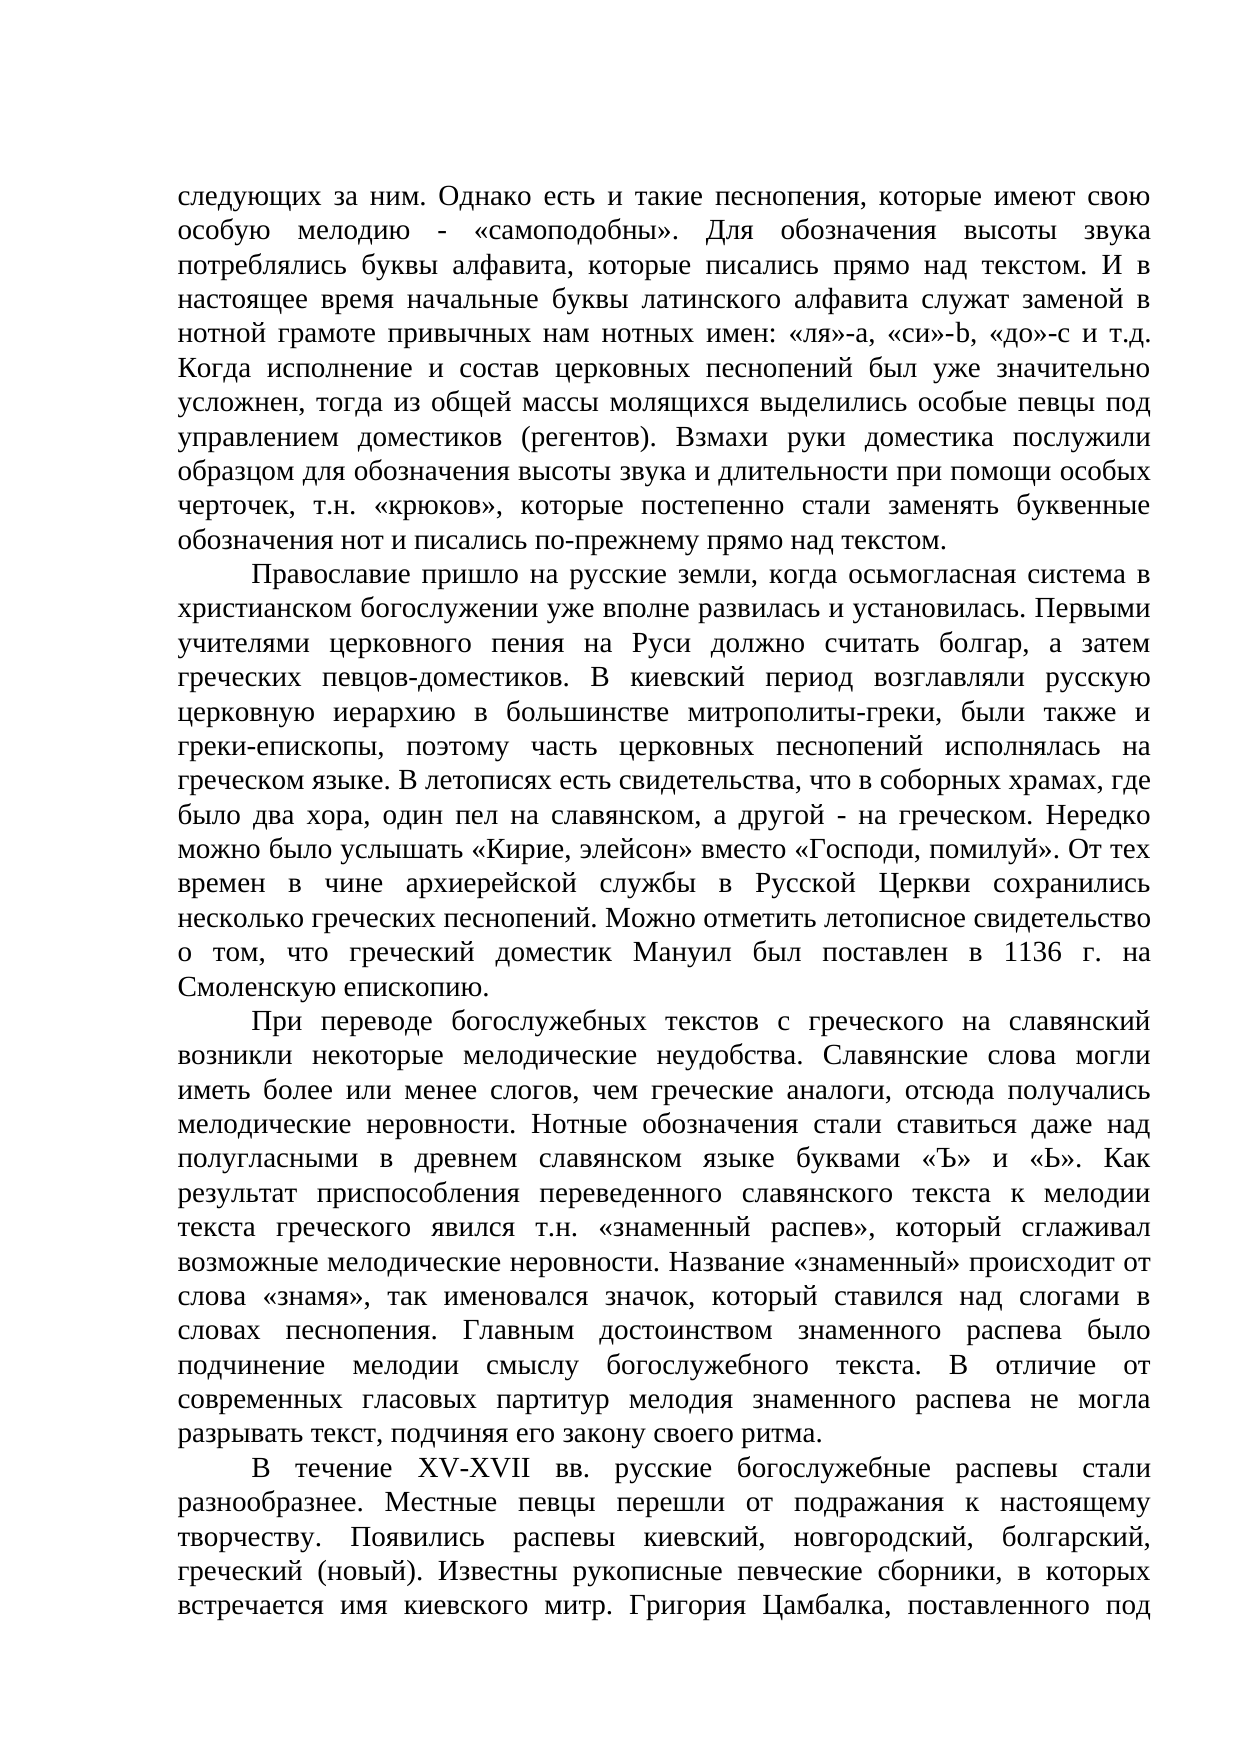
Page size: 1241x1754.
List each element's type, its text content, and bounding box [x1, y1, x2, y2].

text При переводе богослужебных текстов с греческого на славянский возникли некоторые мелодические неудобства. Славянские слова могли иметь более или менее слогов, чем греческие аналоги, отсюда получались мелодические неровности. Нотные обозначения стали ставиться даже над полугласными в древнем славянском языке буквами «Ъ» и «Ь». Как результат приспособления переведенного славянского текста к мелодии текста греческого явился т.н. «знаменный распев», который сглаживал возможные мелодические неровности. Название «знаменный» происходит от слова «знамя», так именовался значок, который ставился над слогами в словах песнопения. Главным достоинством знаменного распева было подчинение мелодии смыслу богослужебного текста. В отличие от современных гласовых партитур мелодия знаменного распева не могла разрывать текст, подчиняя его закону своего ритма. [177, 1002, 1152, 1449]
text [177, 177, 1152, 555]
text Православие пришло на русские земли, когда осьмогласная система в христианском богослужении уже вполне развилась и установилась. Первыми учителями церковного пения на Руси должно считать болгар, а затем греческих певцов-доместиков. В киевский период возглавляли русскую церковную иерархию в большинстве митрополиты-греки, были также и греки-епископы, поэтому часть церковных песнопений исполнялась на греческом языке. В летописях есть свидетельства, что в соборных храмах, где было два хора, один пел на славянском, а другой - на греческом. Нередко можно было услышать «Кирие, элейсон» вместо «Господи, помилуй». От тех времен в чине архиерейской службы в Русской Церкви сохранились несколько греческих песнопений. Можно отметить летописное свидетельство о том, что греческий доместик Мануил был поставлен в 1136 г. на Смоленскую епископию. [177, 555, 1152, 1002]
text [177, 1449, 1152, 1621]
